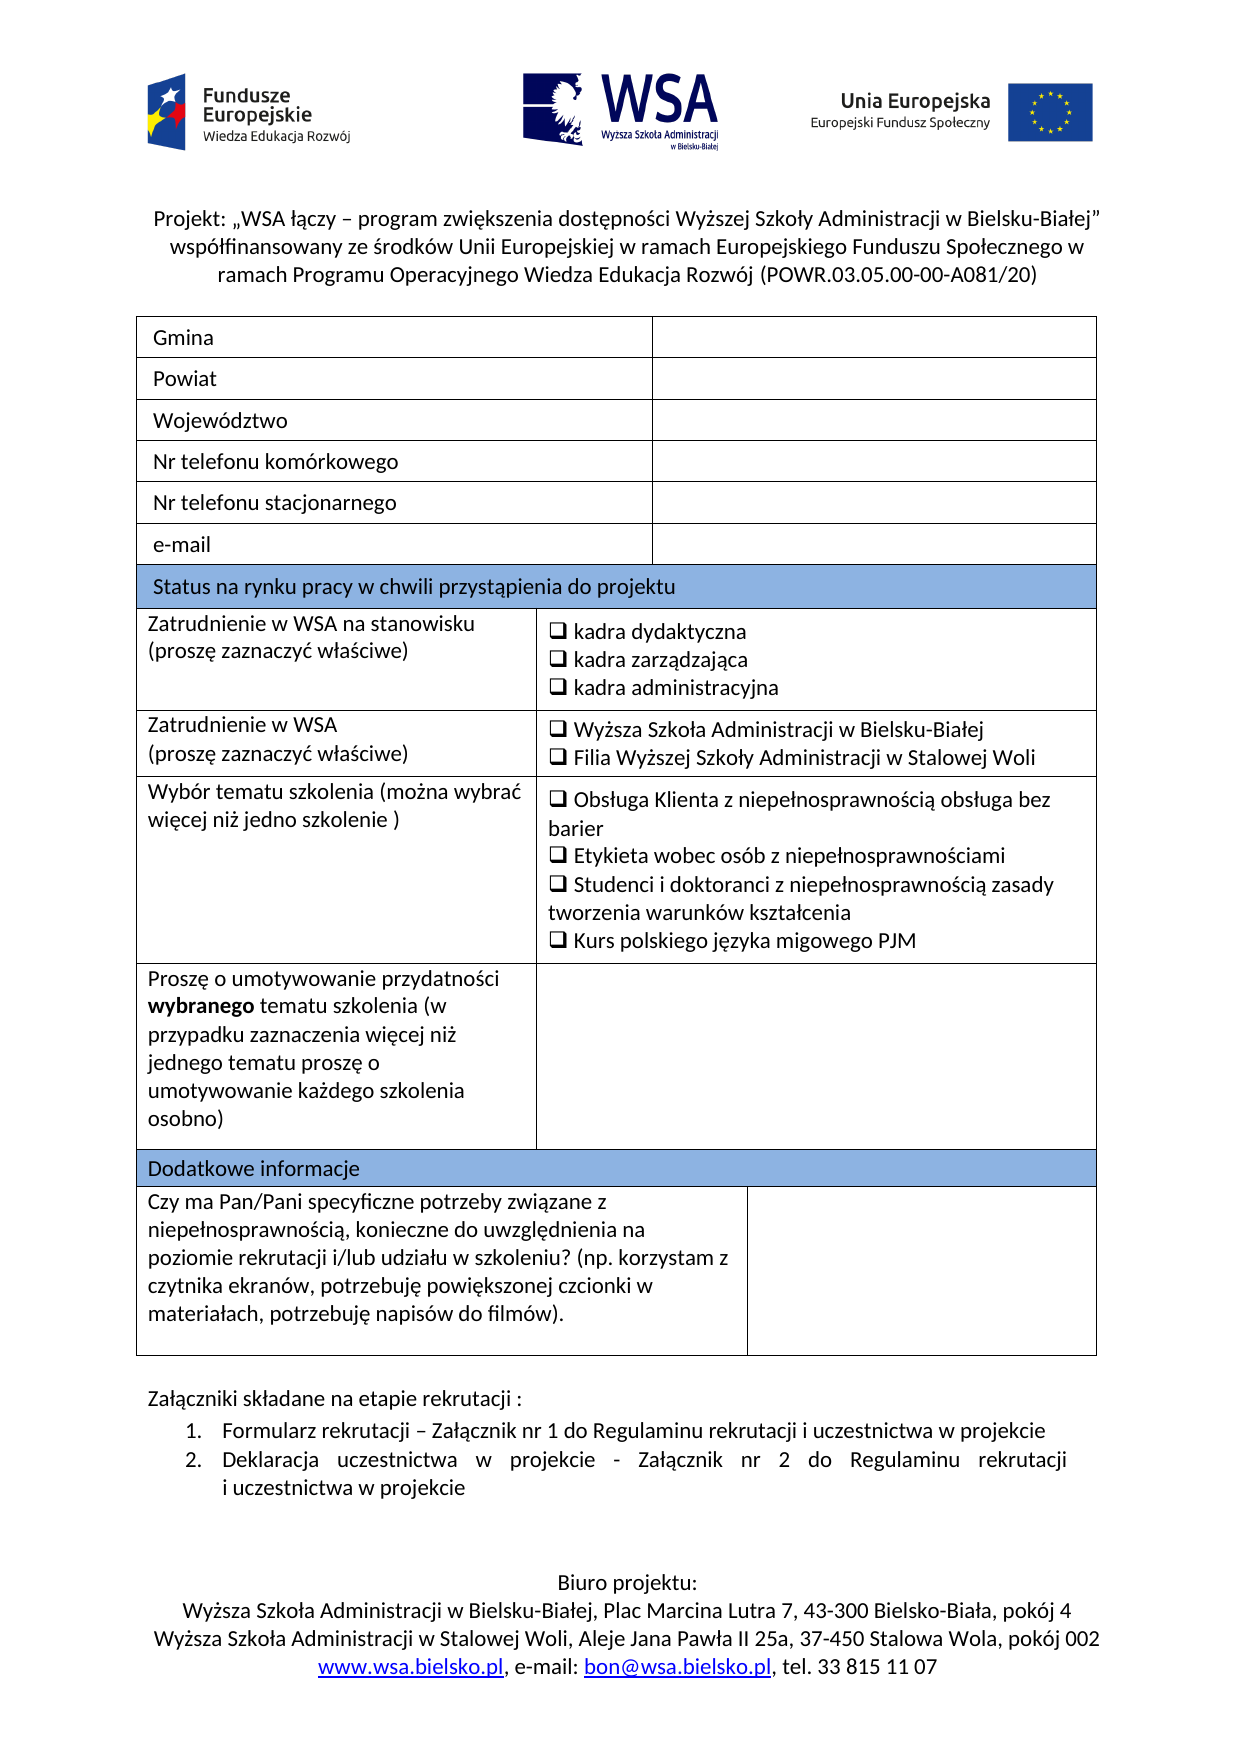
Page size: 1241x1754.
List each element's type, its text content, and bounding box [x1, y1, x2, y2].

table_cell [537, 964, 1096, 1149]
table_cell [653, 400, 1096, 440]
picture [147, 73, 1093, 151]
table_cell Powiat [137, 358, 652, 398]
table_cell kadra dydaktyczna kadra zarządzająca kadra administracyjna [537, 609, 1096, 709]
table_cell Gmina [137, 317, 652, 357]
table_cell [653, 482, 1096, 523]
table_cell Czy ma Pan/Pani specyficzne potrzeby związane z niepełnosprawnością, konieczne do uwzględnienia na poziomie rekrutacji i/lub udziału w szkoleniu? (np. korzystam z czytnika ekranów, potrzebuję powiększonej czcionki w materiałach, potrzebuję napisów do filmów). [137, 1187, 747, 1355]
table_cell [653, 441, 1096, 481]
table_cell [653, 358, 1096, 398]
table_cell Proszę o umotywowanie przydatności wybranego tematu szkolenia (w przypadku zaznaczenia więcej niż jednego tematu proszę o umotywowanie każdego szkolenia osobno) [137, 964, 536, 1149]
table_cell e-mail [137, 524, 652, 564]
table_cell [748, 1187, 1096, 1355]
table_cell Wybór tematu szkolenia (można wybrać więcej niż jedno szkolenie ) [137, 777, 536, 963]
table_cell Wyższa Szkoła Administracji w Bielsku-Białej Filia Wyższej Szkoły Administracji w Stalowej Woli [537, 711, 1096, 776]
list Deklaracja uczestnictwa w projekcie - Załącznik nr 2 do Regulaminu rekrutacji i uczestnictwa w projekcie [185, 1445, 1068, 1501]
table_cell [653, 524, 1096, 564]
table_cell Nr telefonu stacjonarnego [137, 482, 652, 523]
table_cell [653, 317, 1096, 357]
table_cell Zatrudnienie w WSA na stanowisku (proszę zaznaczyć właściwe) [137, 609, 536, 709]
text Załączniki składane na etapie rekrutacji : [148, 1384, 1068, 1412]
table_cell Obsługa Klienta z niepełnosprawnością obsługa bez barier Etykieta wobec osób z niepełnosprawnościami Studenci i doktoranci z niepełnosprawnością zasady tworzenia warunków kształcenia Kurs polskiego języka migowego PJM [537, 777, 1096, 963]
table_cell Zatrudnienie w WSA (proszę zaznaczyć właściwe) [137, 711, 536, 776]
table_cell Nr telefonu komórkowego [137, 441, 652, 481]
table_cell Województwo [137, 400, 652, 440]
list Formularz rekrutacji – Załącznik nr 1 do Regulaminu rekrutacji i uczestnictwa w projekcie [185, 1417, 1068, 1445]
table_cell Dodatkowe informacje [137, 1150, 1096, 1186]
table_cell Status na rynku pracy w chwili przystąpienia do projektu [137, 565, 1096, 608]
